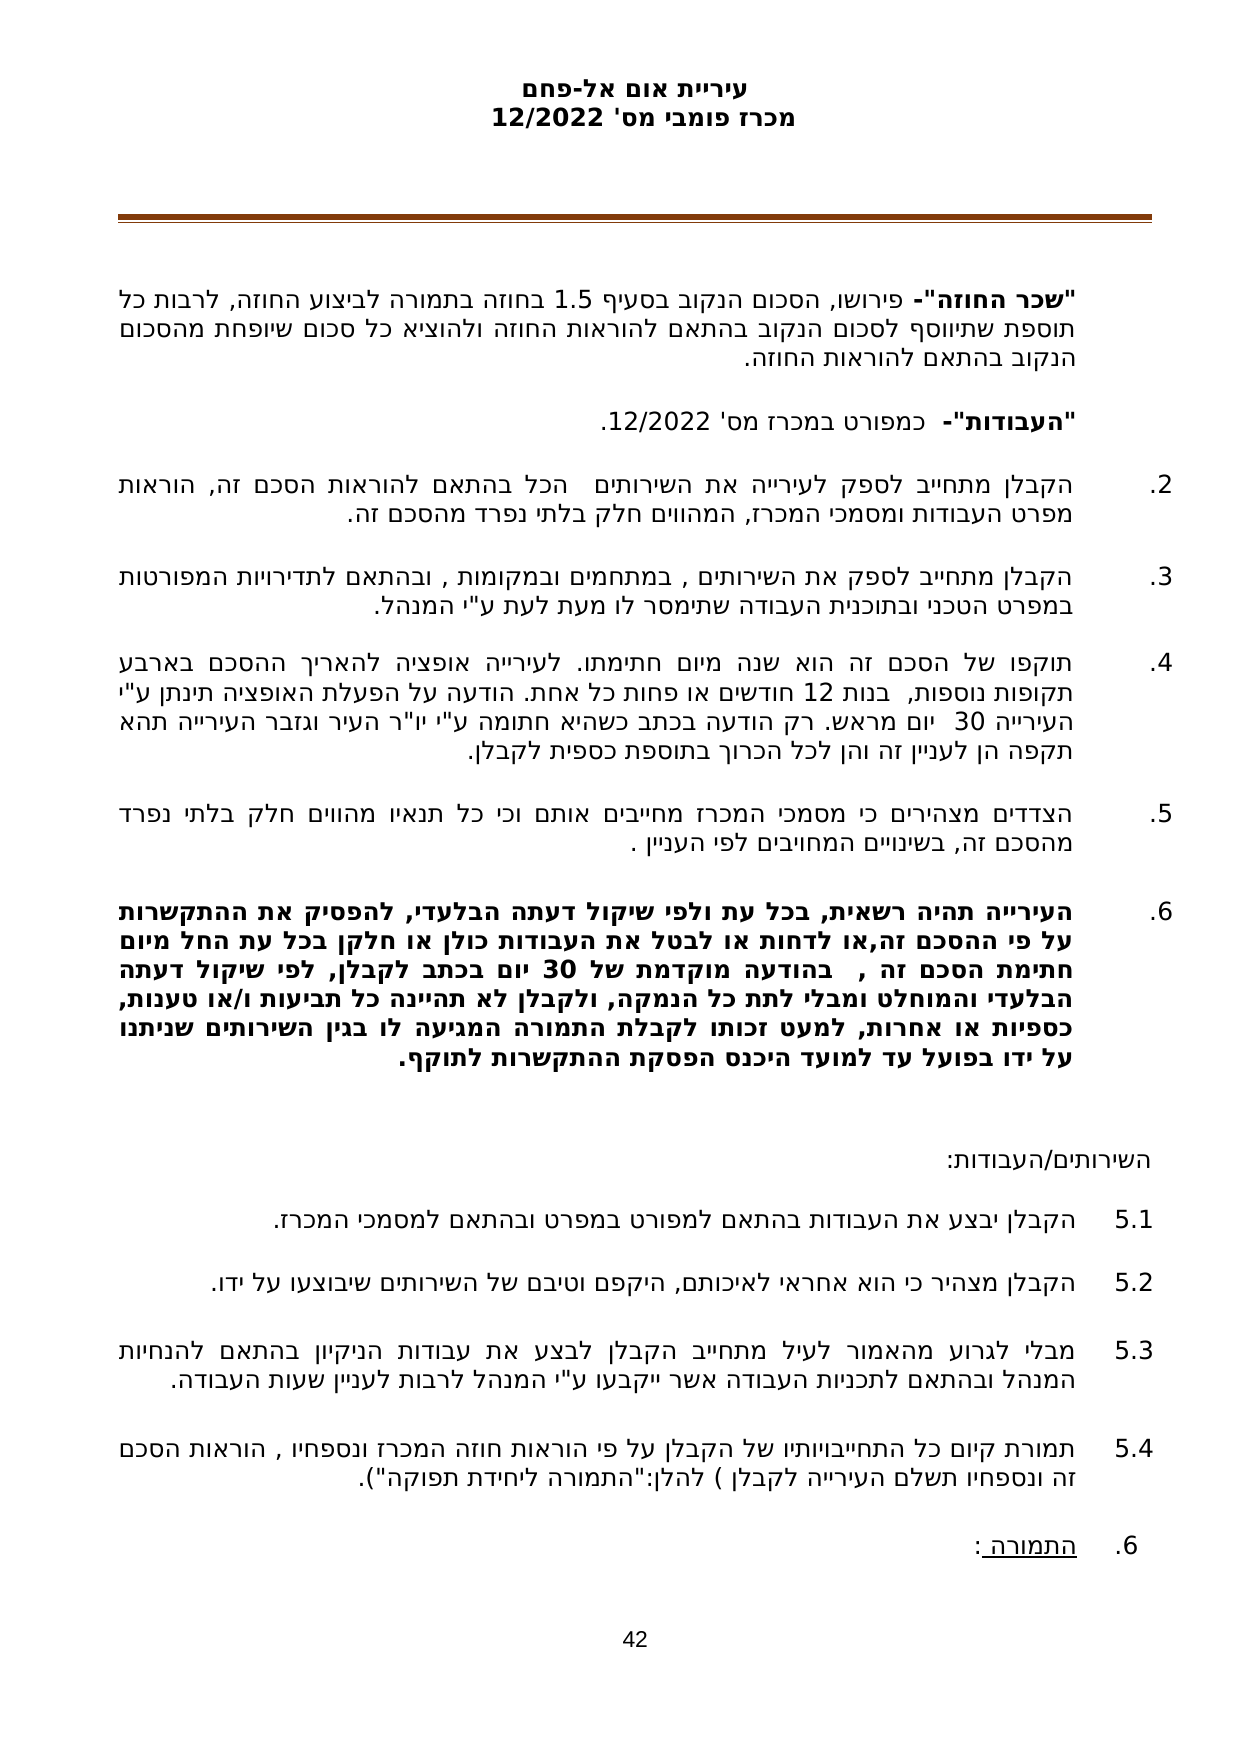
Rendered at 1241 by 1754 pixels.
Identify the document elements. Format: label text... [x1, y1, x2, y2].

list תוקפו של הסכם זה הוא שנה מיום חתימתו. לעירייה אופציה להאריך ההסכם בארבע תקופות נוספות, בנות 12 חודשים או פחות כל אחת. הודעה על הפעלת האופציה תינתן ע"י העירייה 30 יום מראש. רק הודעה בכתב כשהיא חתומה ע"י יו"ר העיר וגזבר העירייה תהא תקפה הן לעניין זה והן לכל הכרוך בתוספת כספית לקבלן. [118, 649, 1149, 765]
text השירותים/העבודות: [118, 1145, 1152, 1174]
list מבלי לגרוע מהאמור לעיל מתחייב הקבלן לבצע את עבודות הניקיון בהתאם להנחיות המנהל ובהתאם לתכניות העבודה אשר ייקבעו ע"י המנהל לרבות לעניין שעות העבודה. [118, 1336, 1114, 1395]
list הקבלן יבצע את העבודות בהתאם למפורט במפרט ובהתאם למסמכי המכרז. [118, 1205, 1114, 1234]
list "העבודות"- כמפורט במכרז מס' 12/2022. [118, 407, 1077, 436]
list תמורת קיום כל התחייבויותיו של הקבלן על פי הוראות חוזה המכרז ונספחיו , הוראות הסכם זה ונספחיו תשלם העירייה לקבלן ) להלן:"התמורה ליחידת תפוקה"). [118, 1434, 1114, 1492]
list הקבלן מתחייב לספק לעירייה את השירותים הכל בהתאם להוראות הסכם זה, הוראות מפרט העבודות ומסמכי המכרז, המהווים חלק בלתי נפרד מהסכם זה. [118, 470, 1149, 528]
list התמורה : [118, 1531, 1114, 1561]
list הקבלן מצהיר כי הוא אחראי לאיכותם, היקפם וטיבם של השירותים שיבוצעו על ידו. [118, 1268, 1114, 1297]
list הצדדים מצהירים כי מסמכי המכרז מחייבים אותם וכי כל תנאיו מהווים חלק בלתי נפרד מהסכם זה, בשינויים המחויבים לפי העניין . [118, 799, 1149, 858]
list הקבלן מתחייב לספק את השירותים , במתחמים ובמקומות , ובהתאם לתדירויות המפורטות במפרט הטכני ובתוכנית העבודה שתימסר לו מעת לעת ע"י המנהל. [118, 562, 1149, 621]
list העירייה תהיה רשאית, בכל עת ולפי שיקול דעתה הבלעדי, להפסיק את ההתקשרות על פי ההסכם זה,או לדחות או לבטל את העבודות כולן או חלקן בכל עת החל מיום חתימת הסכם זה , בהודעה מוקדמת של 30 יום בכתב לקבלן, לפי שיקול דעתה הבלעדי והמוחלט ומבלי לתת כל הנמקה, ולקבלן לא תהיינה כל תביעות ו/או טענות, כספיות או אחרות, למעט זכותו לקבלת התמורה המגיעה לו בגין השירותים שניתנו על ידו בפועל עד למועד היכנס הפסקת ההתקשרות לתוקף. [118, 897, 1149, 1072]
list "שכר החוזה"- פירושו, הסכום הנקוב בסעיף 1.5 בחוזה בתמורה לביצוע החוזה, לרבות כל תוספת שתיווסף לסכום הנקוב בהתאם להוראות החוזה ולהוציא כל סכום שיופחת מהסכום הנקוב בהתאם להוראות החוזה. [118, 285, 1077, 373]
